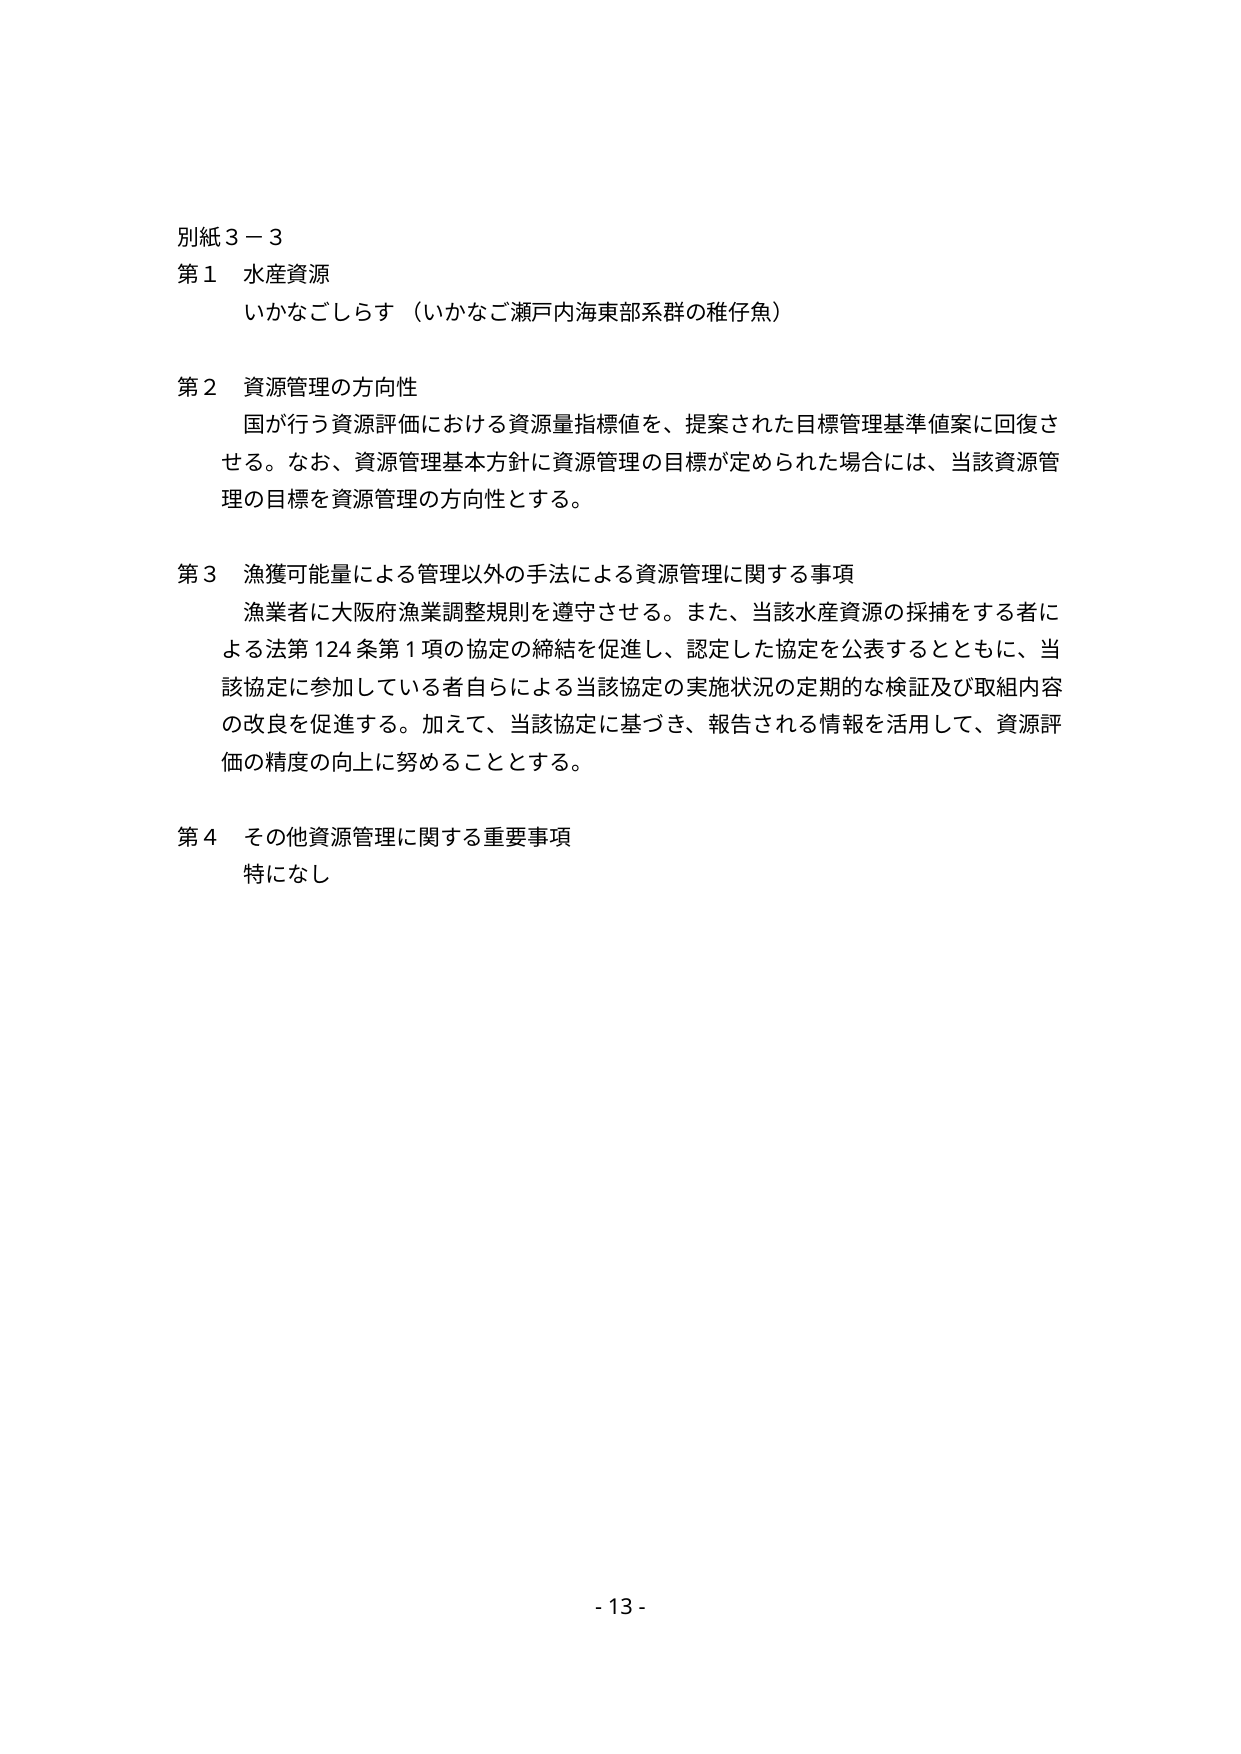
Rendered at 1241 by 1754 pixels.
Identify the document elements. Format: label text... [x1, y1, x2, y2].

text 別紙３－３ [177, 217, 1063, 254]
text 第３ 漁獲可能量による管理以外の手法による資源管理に関する事項 [177, 554, 1063, 592]
text 国が行う資源評価における資源量指標値を、提案された目標管理基準値案に回復させる。なお、資源管理基本方針に資源管理の目標が定められた場合には、当該資源管理の目標を資源管理の方向性とする。 [221, 404, 1063, 517]
text 特になし [221, 854, 1063, 892]
text 第４ その他資源管理に関する重要事項 [177, 817, 1063, 854]
text 第２ 資源管理の方向性 [177, 367, 1063, 404]
text いかなごしらす （いかなご瀬戸内海東部系群の稚仔魚） [177, 292, 1063, 329]
text 第１ 水産資源 [177, 254, 1063, 292]
text 漁業者に大阪府漁業調整規則を遵守させる。また、当該水産資源の採捕をする者による法第124条第1項の協定の締結を促進し、認定した協定を公表するとともに、当該協定に参加している者自らによる当該協定の実施状況の定期的な検証及び取組内容の改良を促進する。加えて、当該協定に基づき、報告される情報を活用して、資源評価の精度の向上に努めることとする。 [221, 592, 1063, 779]
